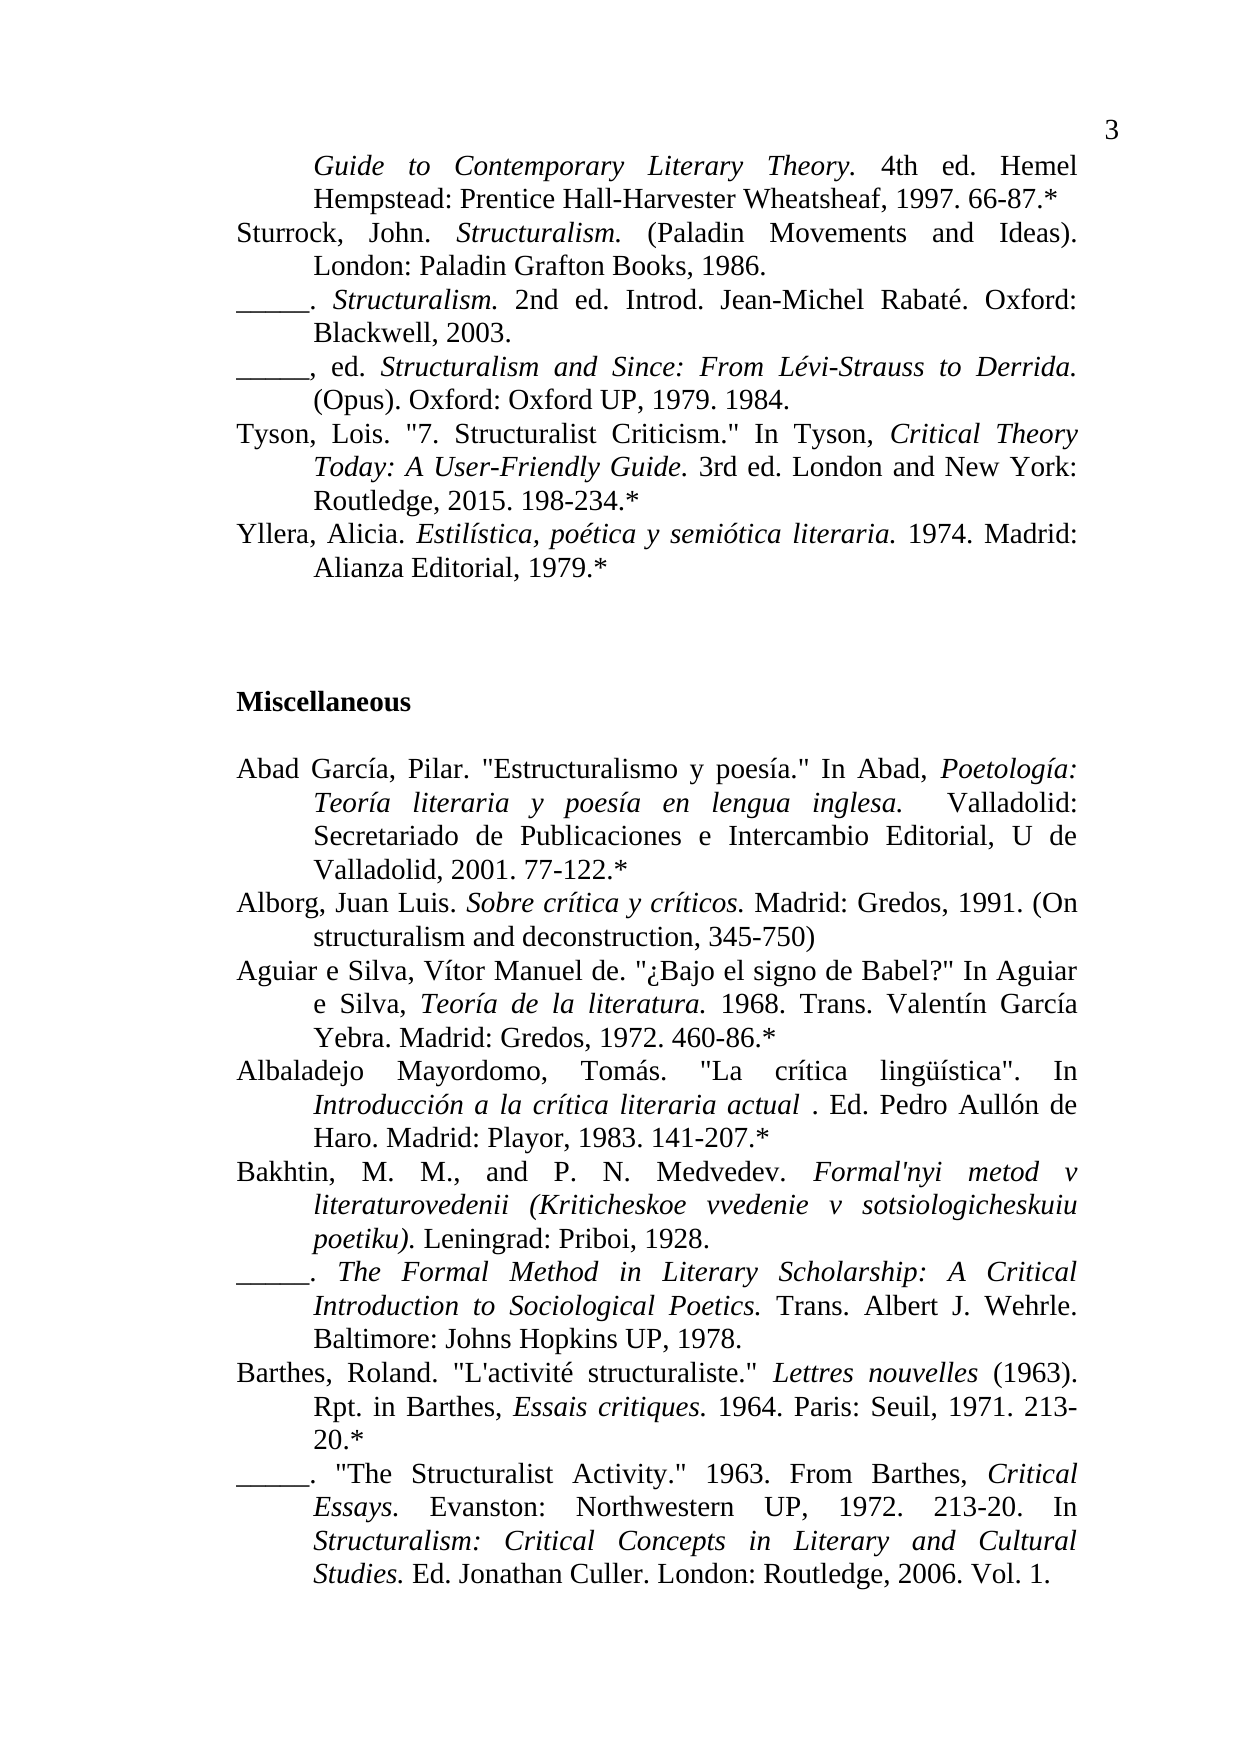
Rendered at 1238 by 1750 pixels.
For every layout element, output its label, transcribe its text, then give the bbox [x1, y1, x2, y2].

text Sturrock, John. Structuralism. (Paladin Movements and Ideas). London: Paladin Grafton Books, 1986. [236, 215, 1078, 282]
text Miscellaneous [236, 684, 1078, 718]
text Tyson, Lois. "7. Structuralist Criticism." In Tyson, Critical Theory Today: A User-Friendly Guide. 3rd ed. London and New York: Routledge, 2015. 198-234.* [236, 416, 1078, 517]
text Albaladejo Mayordomo, Tomás. "La crítica lingüística". In Introducción a la crítica literaria actual . Ed. Pedro Aullón de Haro. Madrid: Playor, 1983. 141-207.* [236, 1053, 1078, 1154]
text Barthes, Roland. "L'activité structuraliste." Lettres nouvelles (1963). Rpt. in Barthes, Essais critiques. 1964. Paris: Seuil, 1971. 213-20.* [236, 1355, 1078, 1456]
text _____. "The Structuralist Activity." 1963. From Barthes, Critical Essays. Evanston: Northwestern UP, 1972. 213-20. In Structuralism: Critical Concepts in Literary and Cultural Studies. Ed. Jonathan Culler. London: Routledge, 2006. Vol. 1. [236, 1456, 1078, 1590]
text Yllera, Alicia. Estilística, poética y semiótica literaria. 1974. Madrid: Alianza Editorial, 1979.* [236, 517, 1078, 584]
text Abad García, Pilar. "Estructuralismo y poesía." In Abad, Poetología: Teoría literaria y poesía en lengua inglesa. Valladolid: Secretariado de Publicaciones e Intercambio Editorial, U de Valladolid, 2001. 77-122.* [236, 751, 1078, 886]
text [236, 148, 1078, 215]
text _____. The Formal Method in Literary Scholarship: A Critical Introduction to Sociological Poetics. Trans. Albert J. Wehrle. Baltimore: Johns Hopkins UP, 1978. [236, 1254, 1078, 1355]
text Alborg, Juan Luis. Sobre crítica y críticos. Madrid: Gredos, 1991. (On structuralism and deconstruction, 345-750) [236, 886, 1078, 953]
text _____. Structuralism. 2nd ed. Introd. Jean-Michel Rabaté. Oxford: Blackwell, 2003. [236, 282, 1078, 349]
text _____, ed. Structuralism and Since: From Lévi-Strauss to Derrida. (Opus). Oxford: Oxford UP, 1979. 1984. [236, 349, 1078, 416]
text Bakhtin, M. M., and P. N. Medvedev. Formal'nyi metod v literaturovedenii (Kriticheskoe vvedenie v sotsiologicheskuiu poetiku). Leningrad: Priboi, 1928. [236, 1154, 1078, 1254]
text Aguiar e Silva, Vítor Manuel de. "¿Bajo el signo de Babel?" In Aguiar e Silva, Teoría de la literatura. 1968. Trans. Valentín García Yebra. Madrid: Gredos, 1972. 460-86.* [236, 953, 1078, 1053]
